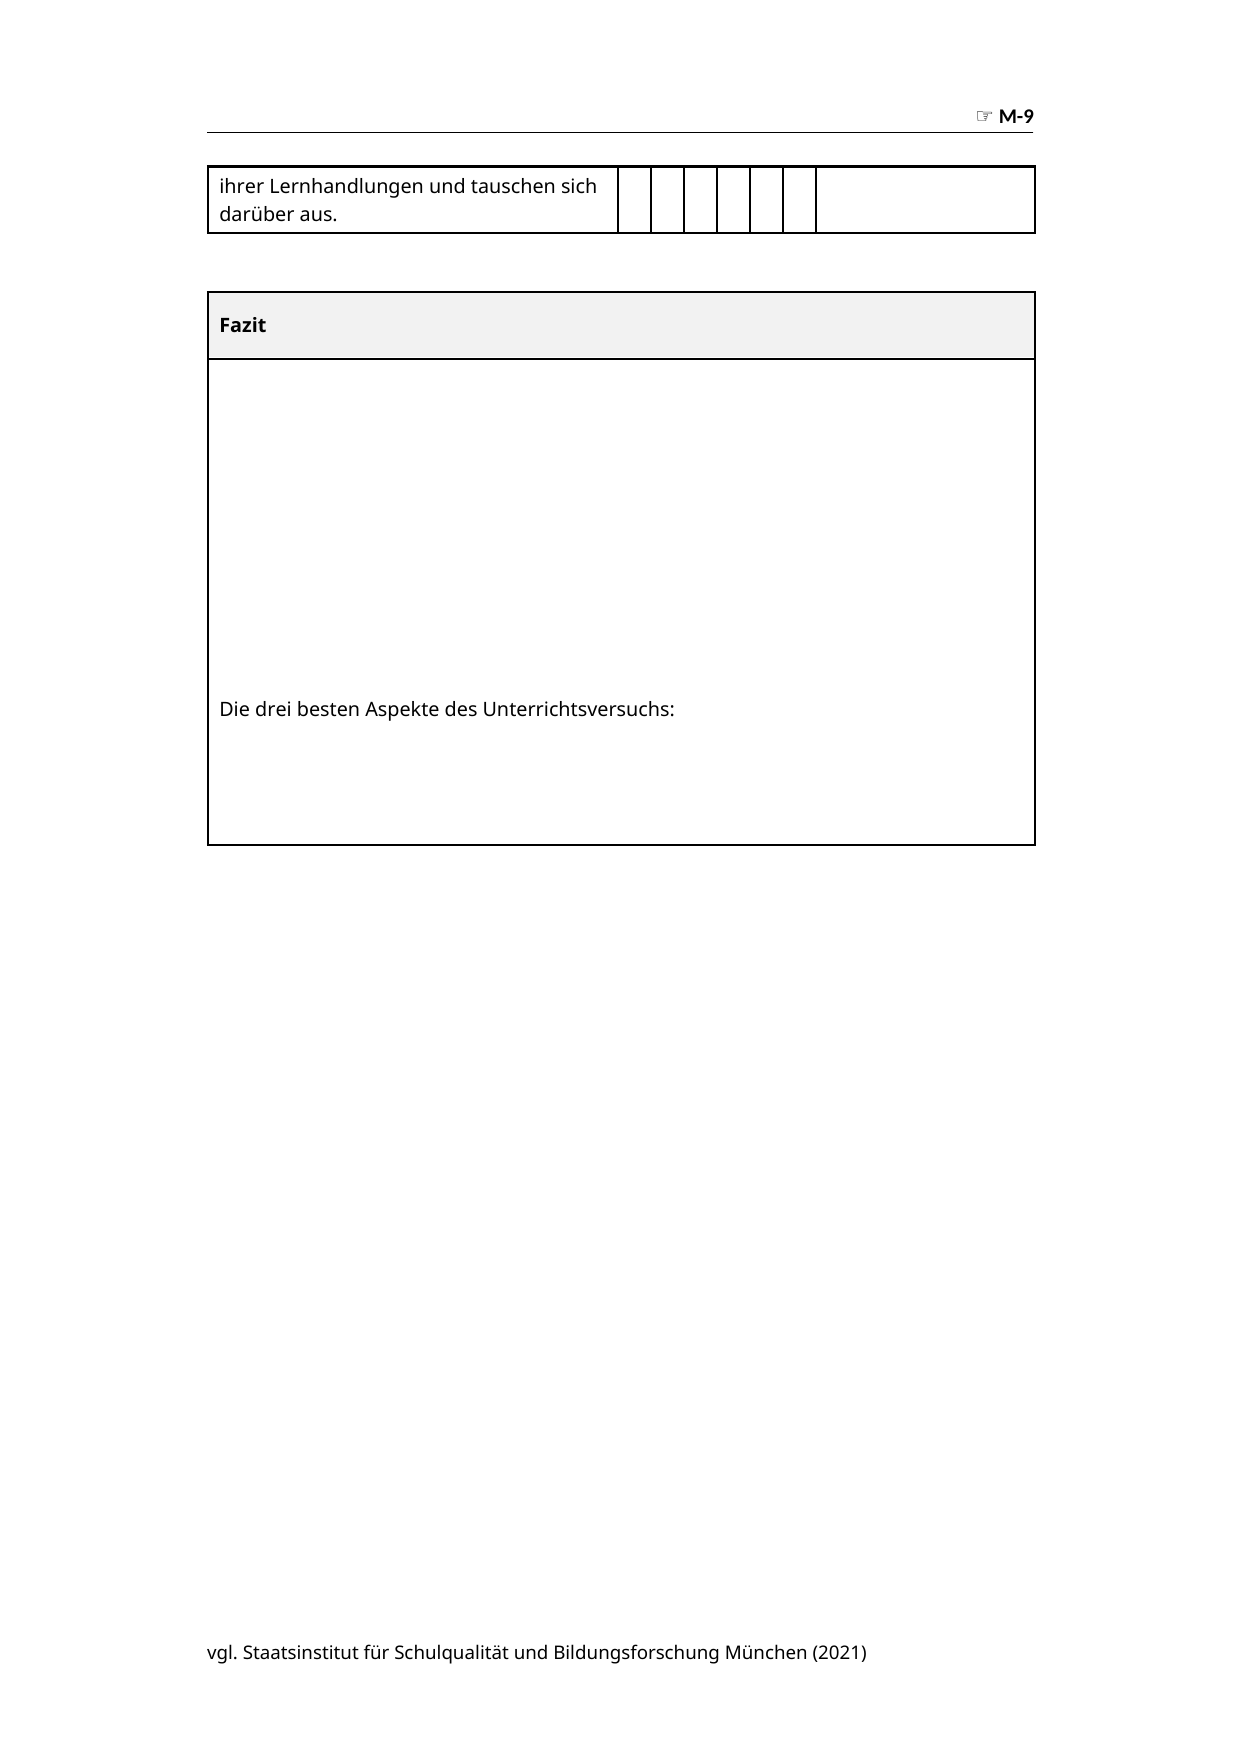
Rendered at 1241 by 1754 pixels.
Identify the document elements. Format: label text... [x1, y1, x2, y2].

table_cell [619, 168, 650, 232]
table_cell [209, 168, 617, 232]
table_cell [817, 168, 1034, 232]
table_cell [685, 168, 716, 232]
table_cell Die drei besten Aspekte des Unterrichtsversuchs: [209, 360, 1034, 844]
table_cell [718, 168, 749, 232]
table_header Fazit [209, 293, 1034, 357]
table_cell [751, 168, 782, 232]
table_cell [784, 168, 815, 232]
table_cell [652, 168, 683, 232]
